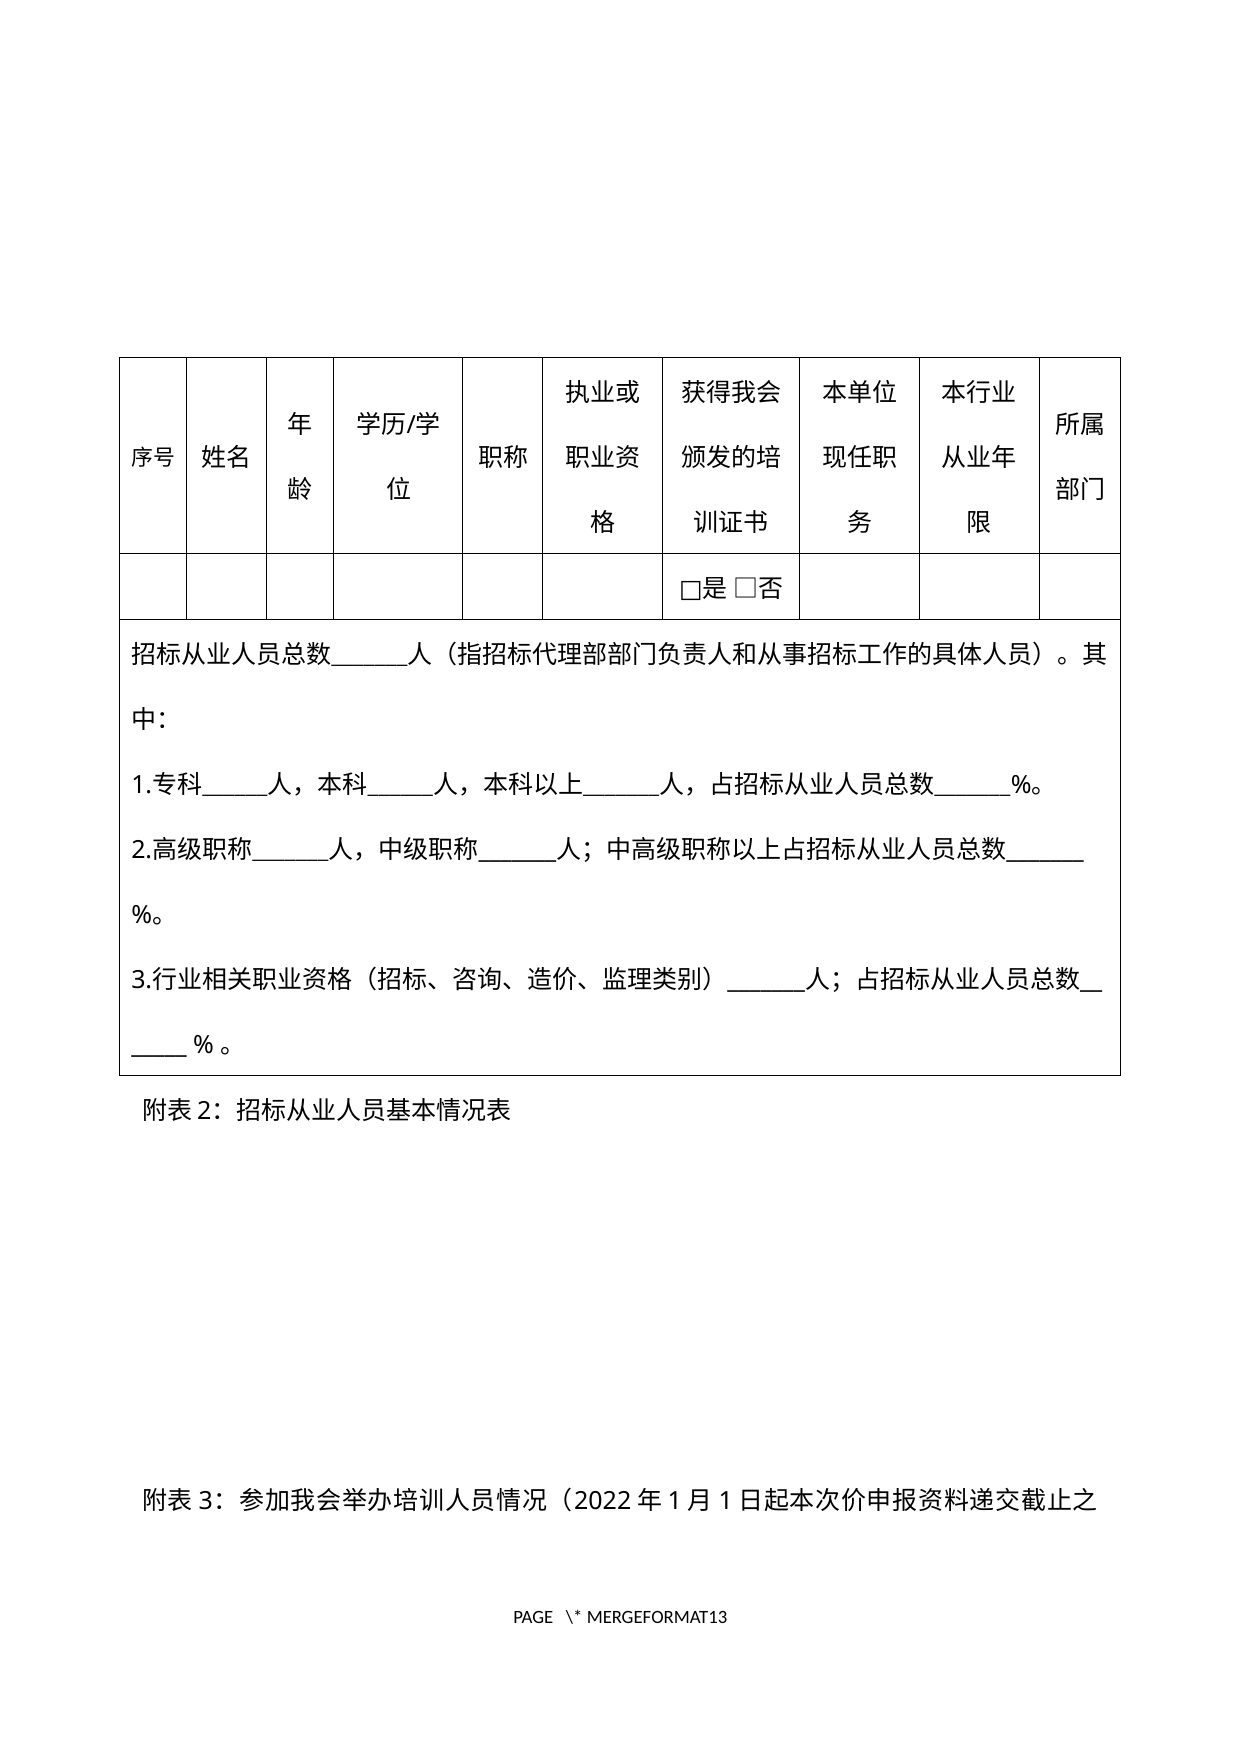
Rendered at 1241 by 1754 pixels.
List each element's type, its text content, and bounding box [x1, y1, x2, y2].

table_cell [267, 554, 333, 619]
table_cell 招标从业人员总数_______人（指招标代理部部门负责人和从事招标工作的具体人员）。其中： 1.专科______人，本科______人，本科以上_______人，占招标从业人员总数_______%。 2.高级职称_______人，中级职称_______人；中高级职称以上占招标从业人员总数_______%。 3.行业相关职业资格（招标、咨询、造价、监理类别）_______人；占招标从业人员总数_______ % 。 [120, 620, 1120, 1075]
table_cell □是 □否 [663, 554, 799, 619]
table_cell [920, 554, 1039, 619]
table_cell [1040, 554, 1120, 619]
text 附表2：招标从业人员基本情况表 [142, 1076, 1098, 1141]
table_header 执业或职业资格 [543, 358, 662, 553]
table_header 学历/学位 [334, 358, 462, 553]
table_header 本行业从业年限 [920, 358, 1039, 553]
table_header 所属部门 [1040, 358, 1120, 553]
table_header 年龄 [267, 358, 333, 553]
table_header 本单位现任职务 [800, 358, 919, 553]
table_header 姓名 [187, 358, 266, 553]
table_cell [120, 554, 186, 619]
table_header 获得我会颁发的培训证书 [663, 358, 799, 553]
table_cell [463, 554, 542, 619]
table_cell [187, 554, 266, 619]
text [142, 1466, 1098, 1531]
table_header 职称 [463, 358, 542, 553]
table_cell [334, 554, 462, 619]
table_cell [543, 554, 662, 619]
table_header 序号 [120, 358, 186, 553]
table_cell [800, 554, 919, 619]
